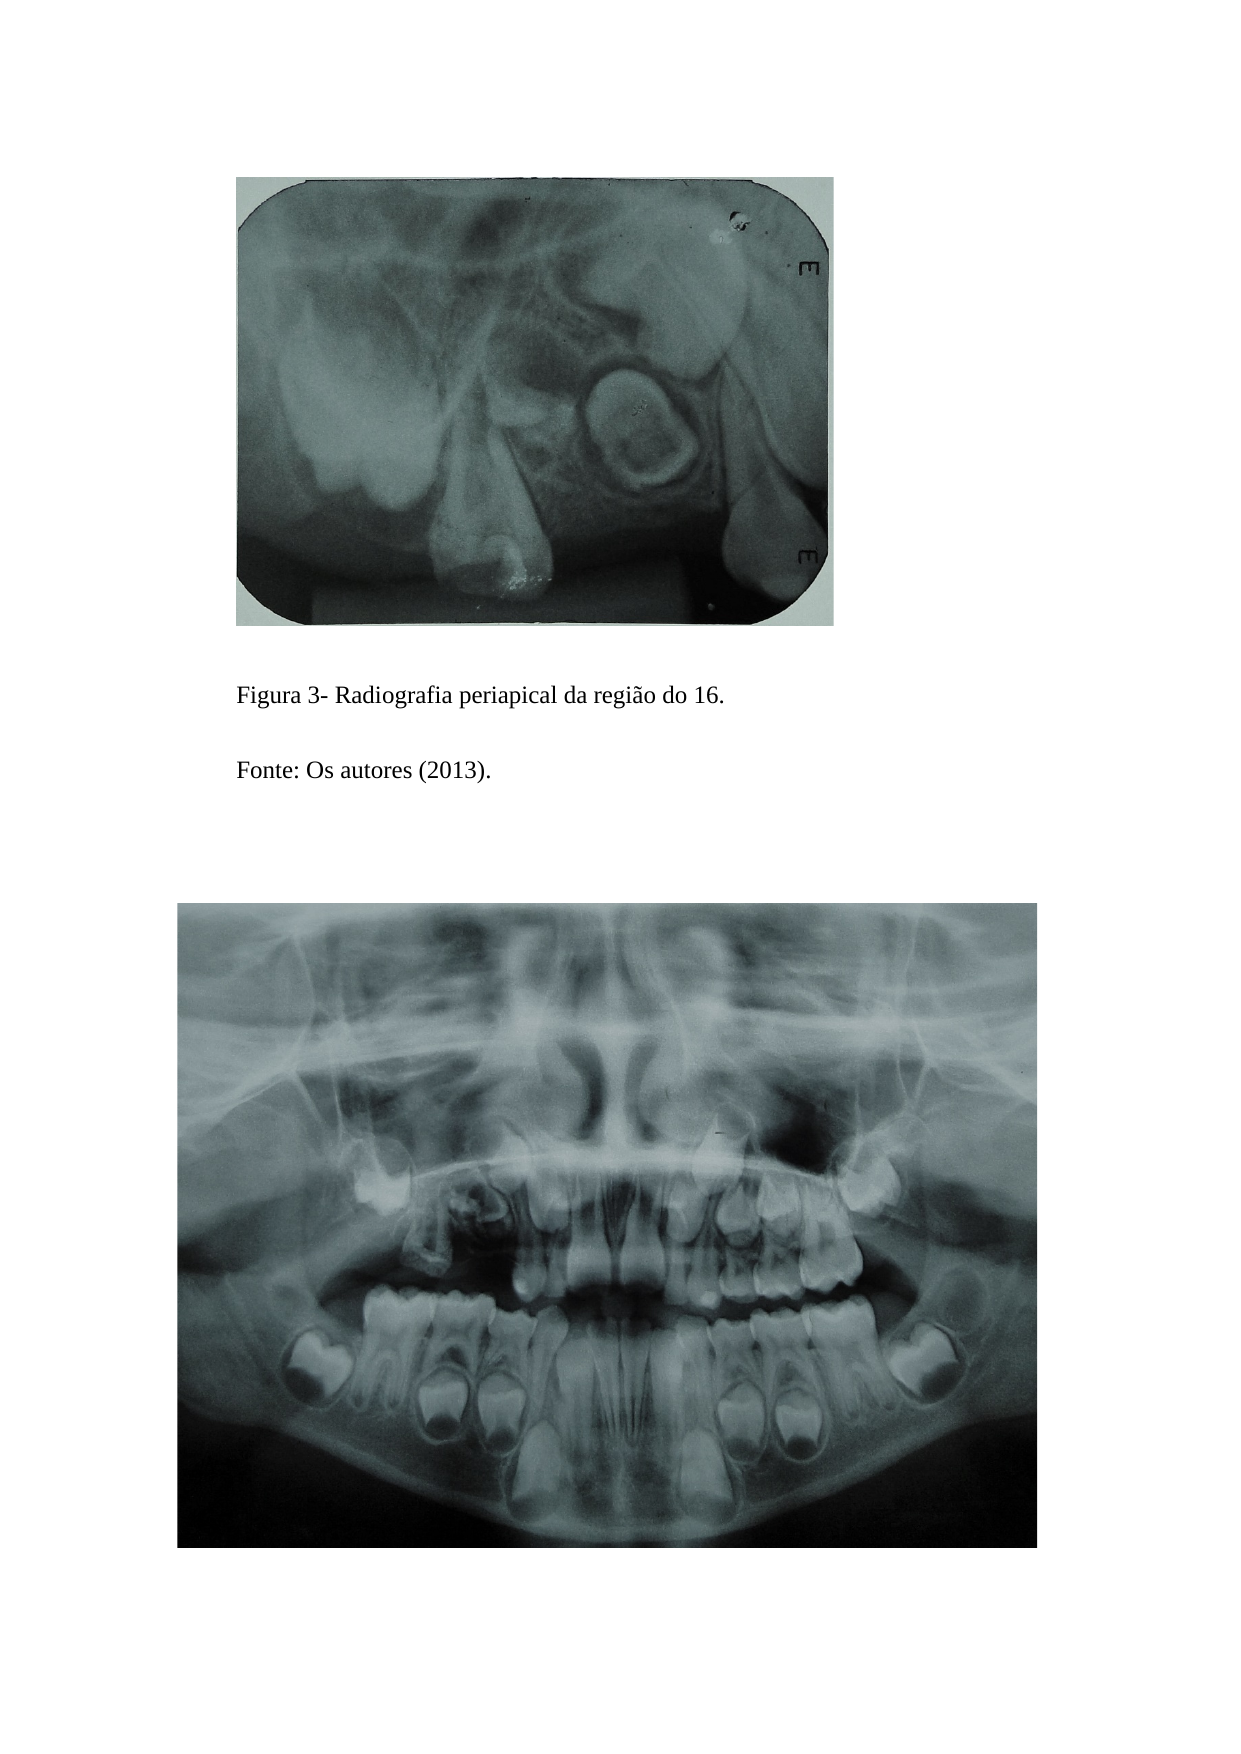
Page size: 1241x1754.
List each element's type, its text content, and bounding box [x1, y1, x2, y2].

picture [236, 177, 834, 626]
text Fonte: Os autores (2013). [177, 755, 1063, 783]
text Figura 3- Radiografia periapical da região do 16. [177, 681, 1063, 709]
picture [177, 903, 1038, 1548]
